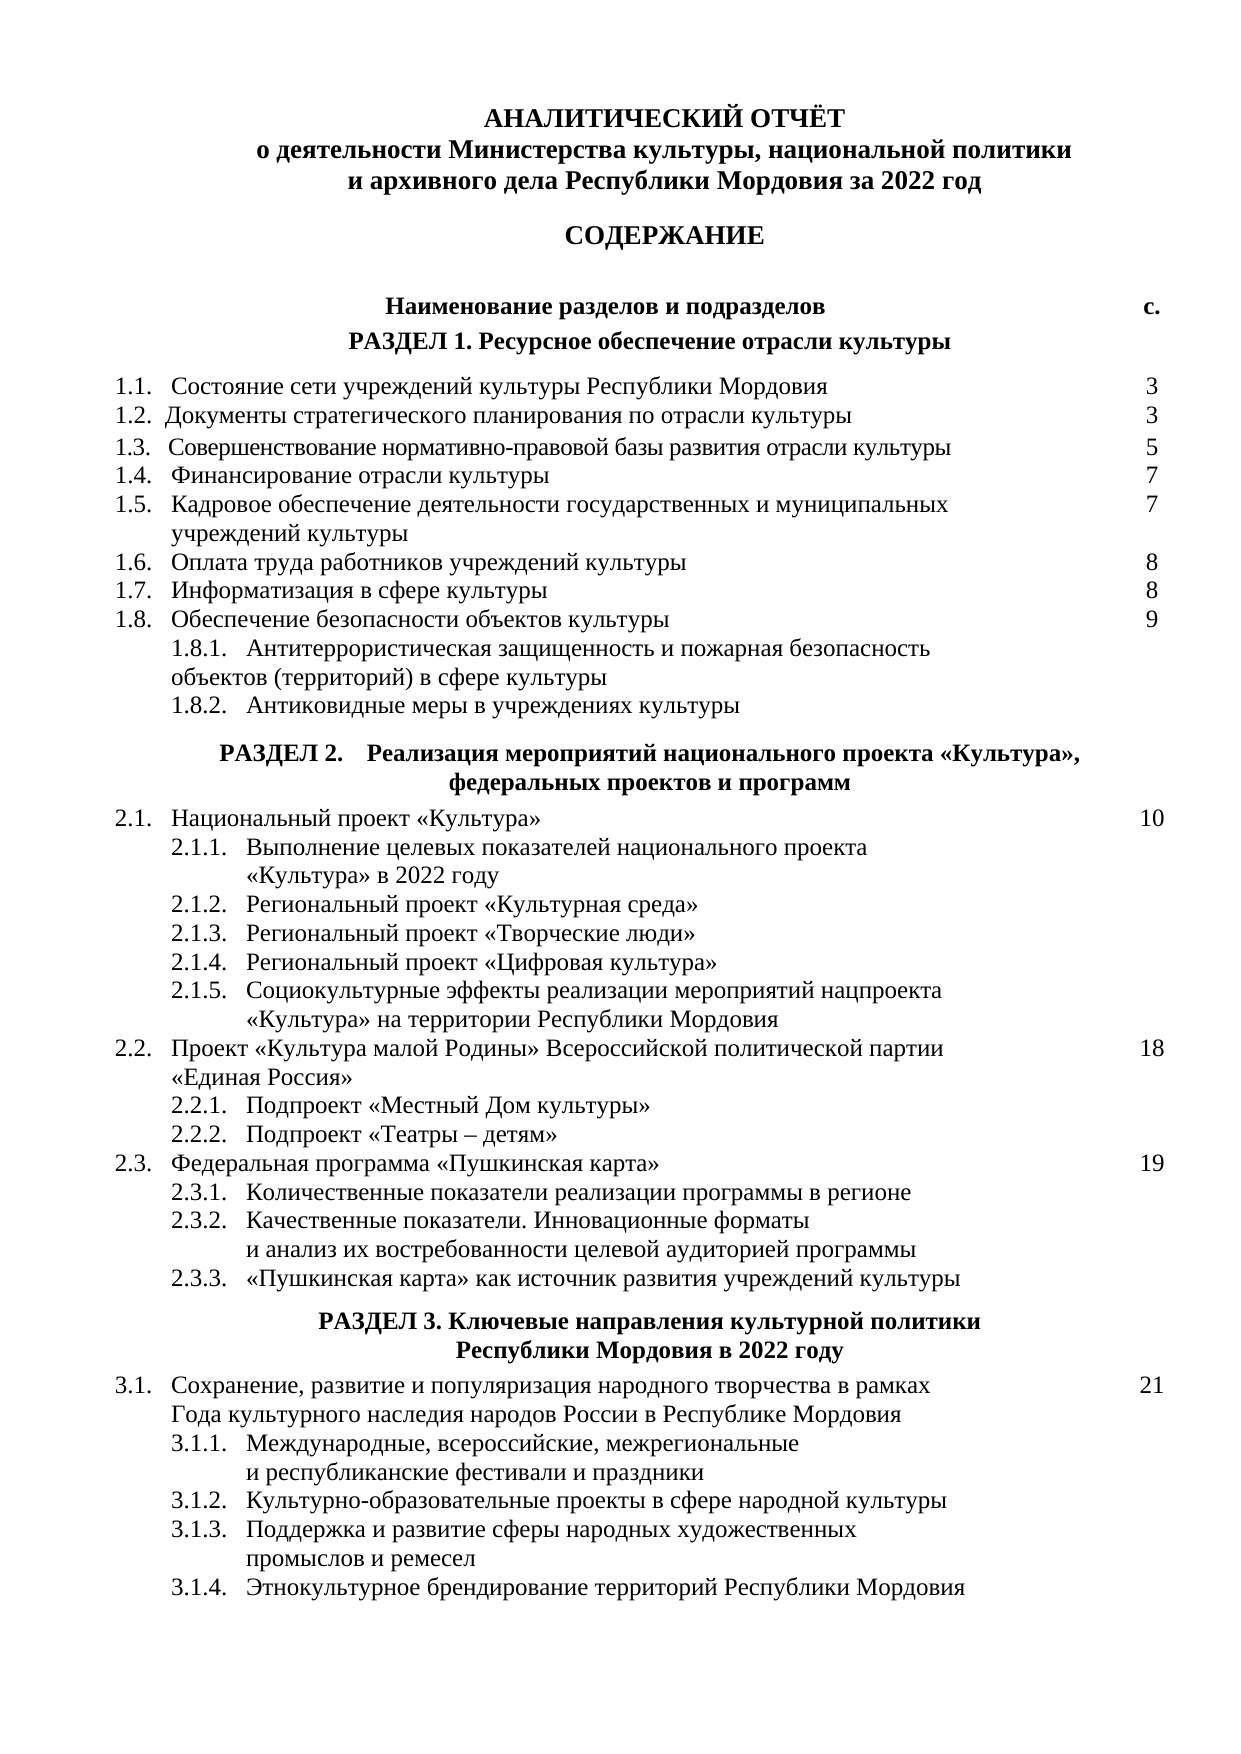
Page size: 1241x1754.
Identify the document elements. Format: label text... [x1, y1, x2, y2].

table_header Наименование разделов и подразделов [103, 291, 1107, 326]
table_cell 8 [1108, 576, 1196, 604]
table_cell 2.3. Федеральная программа «Пушкинская карта» 2.3.1. Количественные показатели реализации программы в регионе 2.3.2. Качественные показатели. Инновационные форматы и анализ их востребованности целевой аудиторией программы 2.3.3. «Пушкинская карта» как источник развития учреждений культуры [103, 1148, 1107, 1306]
table_cell 2.1. Национальный проект «Культура» 2.1.1. Выполнение целевых показателей национального проекта «Культура» в 2022 году 2.1.2. Региональный проект «Культурная среда» 2.1.3. Региональный проект «Творческие люди» 2.1.4. Региональный проект «Цифровая культура» 2.1.5. Социокультурные эффекты реализации мероприятий нацпроекта «Культура» на территории Республики Мордовия [103, 803, 1107, 1033]
table_cell РАЗДЕЛ 2. Реализация мероприятий национального проекта «Культура», федеральных проектов и программ [103, 739, 1196, 803]
table_cell 8 [1108, 547, 1196, 576]
text СОДЕРЖАНИЕ [177, 219, 1152, 250]
table_cell 3 [1108, 400, 1196, 432]
table_cell 5 [1108, 432, 1196, 461]
table_header с. [1108, 291, 1196, 326]
table_cell 10 [1108, 803, 1196, 1033]
table_cell 1.3. Совершенствование нормативно-правовой базы развития отрасли культуры [103, 432, 1107, 461]
table_cell 1.1. Состояние сети учреждений культуры Республики Мордовия [103, 371, 1107, 400]
table_cell 2.2. Проект «Культура малой Родины» Всероссийской политической партии «Единая Россия» 2.2.1. Подпроект «Местный Дом культуры» 2.2.2. Подпроект «Театры – детям» [103, 1033, 1107, 1148]
table_cell 1.4. Финансирование отрасли культуры [103, 461, 1107, 489]
table_cell 3.1. Сохранение, развитие и популяризация народного творчества в рамках Года культурного наследия народов России в Республике Мордовия 3.1.1. Международные, всероссийские, межрегиональные и республиканские фестивали и праздники 3.1.2. Культурно-образовательные проекты в сфере народной культуры 3.1.3. Поддержка и развитие сферы народных художественных промыслов и ремесел 3.1.4. Этнокультурное брендирование территорий Республики Мордовия [103, 1371, 1107, 1629]
text и архивного дела Республики Мордовия за 2022 год [177, 164, 1152, 195]
table_cell 1.2. Документы стратегического планирования по отрасли культуры [103, 400, 1107, 432]
table_cell 1.8. Обеспечение безопасности объектов культуры 1.8.1. Антитеррористическая защищенность и пожарная безопасность объектов (территорий) в сфере культуры 1.8.2. Антиковидные меры в учреждениях культуры [103, 604, 1107, 738]
table_cell 9 [1108, 604, 1196, 738]
text АНАЛИТИЧЕСКИЙ ОТЧЁТ [177, 102, 1152, 133]
table_cell 3 [1108, 371, 1196, 400]
table_cell 7 [1108, 461, 1196, 489]
table_cell РАЗДЕЛ 3. Ключевые направления культурной политики Республики Мордовия в 2022 году [103, 1306, 1196, 1371]
table_cell 1.7. Информатизация в сфере культуры [103, 576, 1107, 604]
table_cell 19 [1108, 1148, 1196, 1306]
table_cell 7 [1108, 489, 1196, 547]
table_cell 1.6. Оплата труда работников учреждений культуры [103, 547, 1107, 576]
text о деятельности Министерства культуры, национальной политики [177, 133, 1152, 164]
table_cell РАЗДЕЛ 1. Ресурсное обеспечение отрасли культуры [103, 326, 1196, 371]
table_cell 21 [1108, 1371, 1196, 1629]
table_cell 18 [1108, 1033, 1196, 1148]
table_cell 1.5. Кадровое обеспечение деятельности государственных и муниципальных учреждений культуры [103, 489, 1107, 547]
